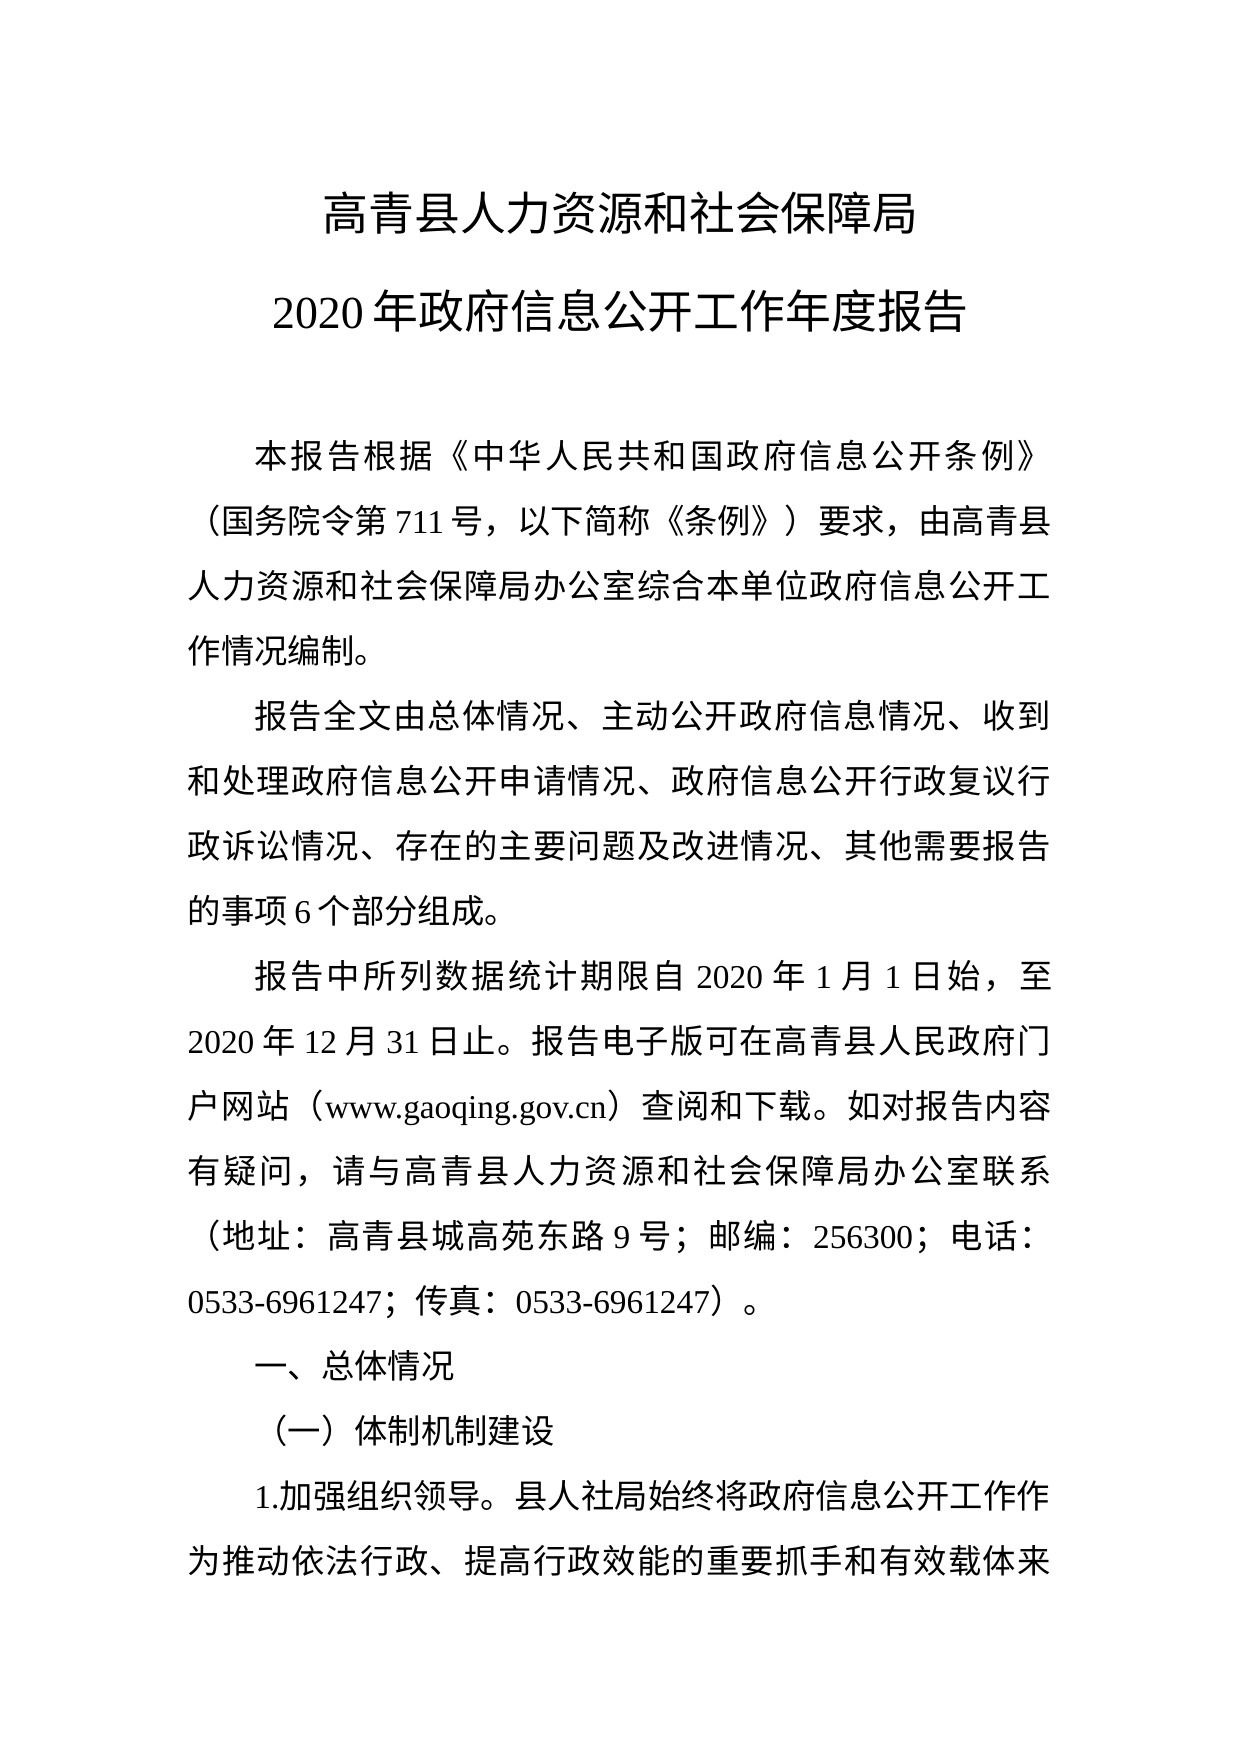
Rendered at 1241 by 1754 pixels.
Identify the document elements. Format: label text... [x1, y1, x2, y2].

text （一）体制机制建设 [187, 1397, 1053, 1462]
text 一、总体情况 [187, 1332, 1053, 1397]
text 高青县人力资源和社会保障局 [187, 162, 1053, 259]
text 报告中所列数据统计期限自2020年1月1日始，至2020年12月31日止。报告电子版可在高青县人民政府门户网站（www.gaoqing.gov.cn）查阅和下载。如对报告内容有疑问，请与高青县人力资源和社会保障局办公室联系（地址：高青县城高苑东路9号；邮编：256300；电话：0533-6961247；传真：0533-6961247）。 [187, 942, 1053, 1332]
text 2020年政府信息公开工作年度报告 [187, 259, 1053, 357]
text 本报告根据《中华人民共和国政府信息公开条例》（国务院令第711号，以下简称《条例》）要求，由高青县人力资源和社会保障局办公室综合本单位政府信息公开工作情况编制。 [187, 422, 1053, 682]
text 报告全文由总体情况、主动公开政府信息情况、收到和处理政府信息公开申请情况、政府信息公开行政复议行政诉讼情况、存在的主要问题及改进情况、其他需要报告的事项6个部分组成。 [187, 682, 1053, 942]
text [187, 1462, 1053, 1592]
